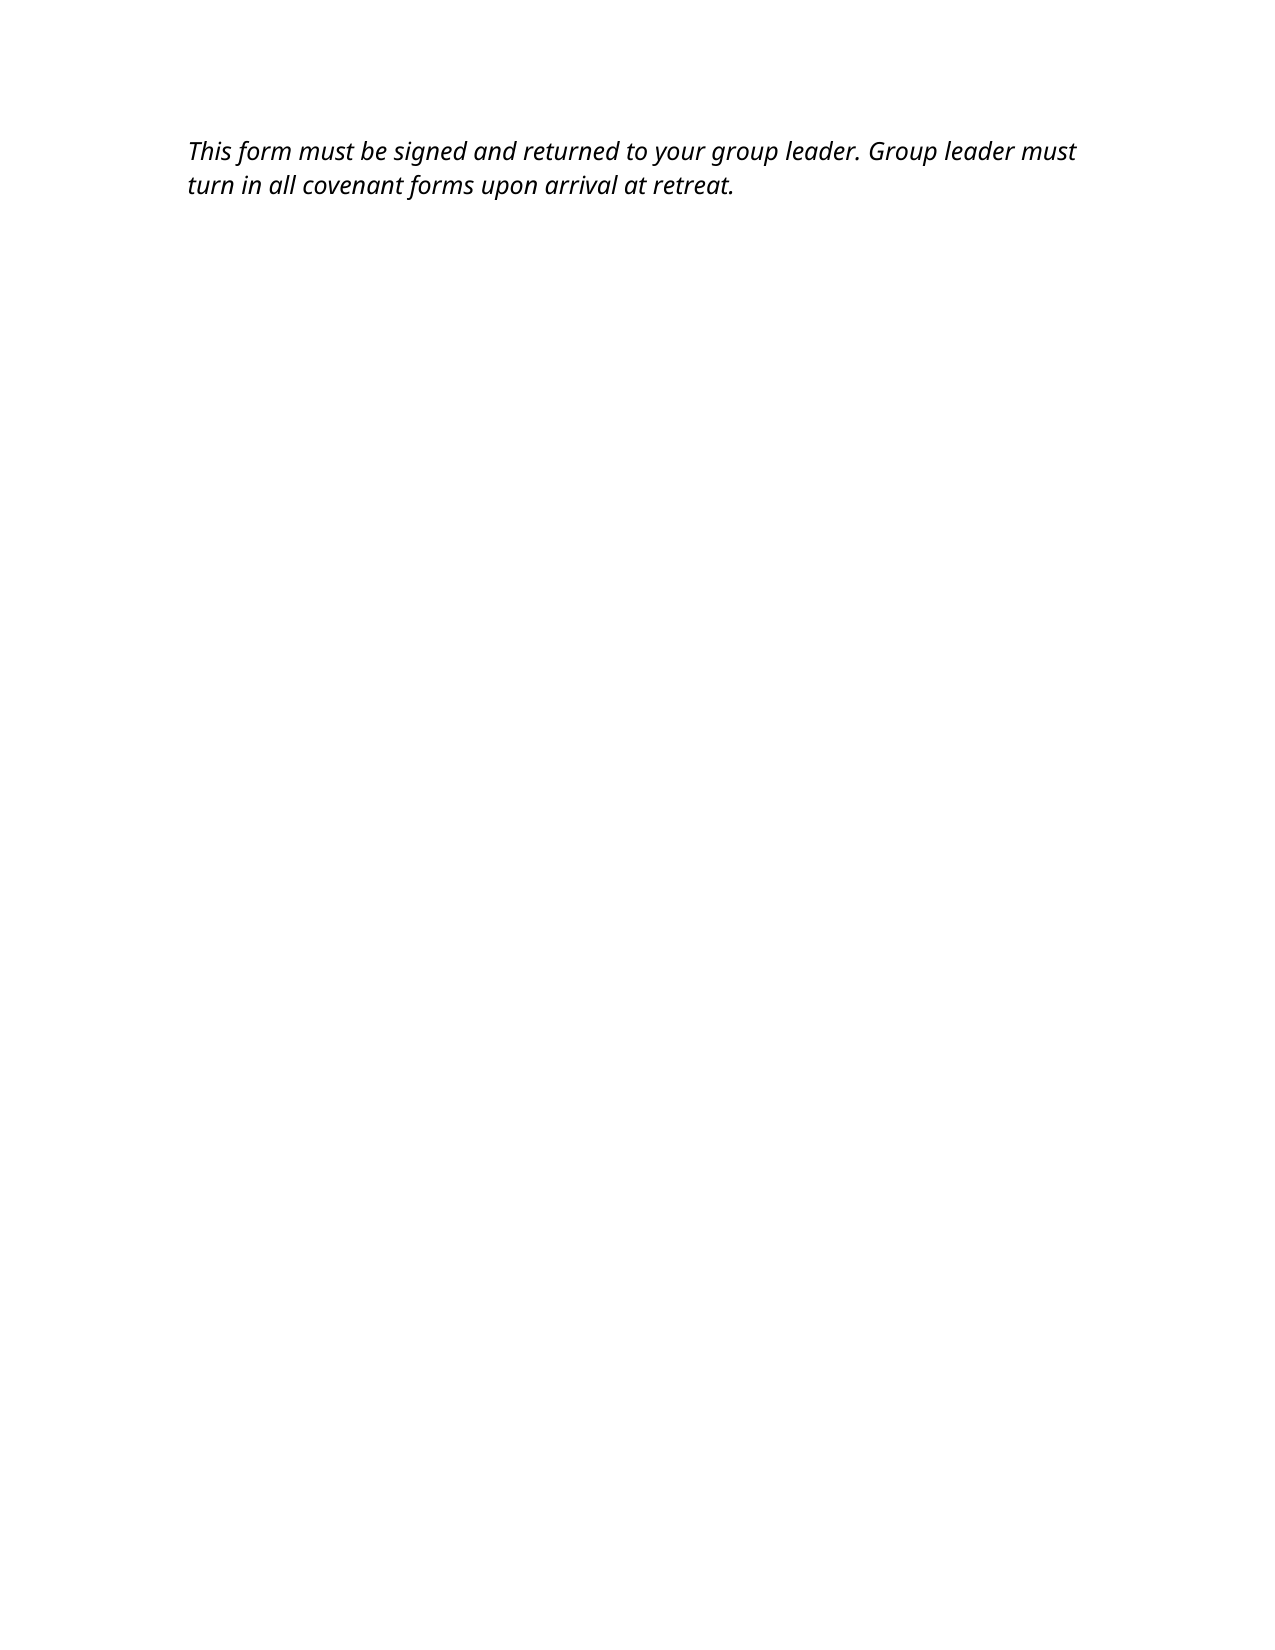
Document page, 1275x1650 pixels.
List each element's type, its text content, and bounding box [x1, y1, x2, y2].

text This form must be signed and returned to your group leader. Group leader must turn in all covenant forms upon arrival at retreat. [187, 133, 1087, 202]
